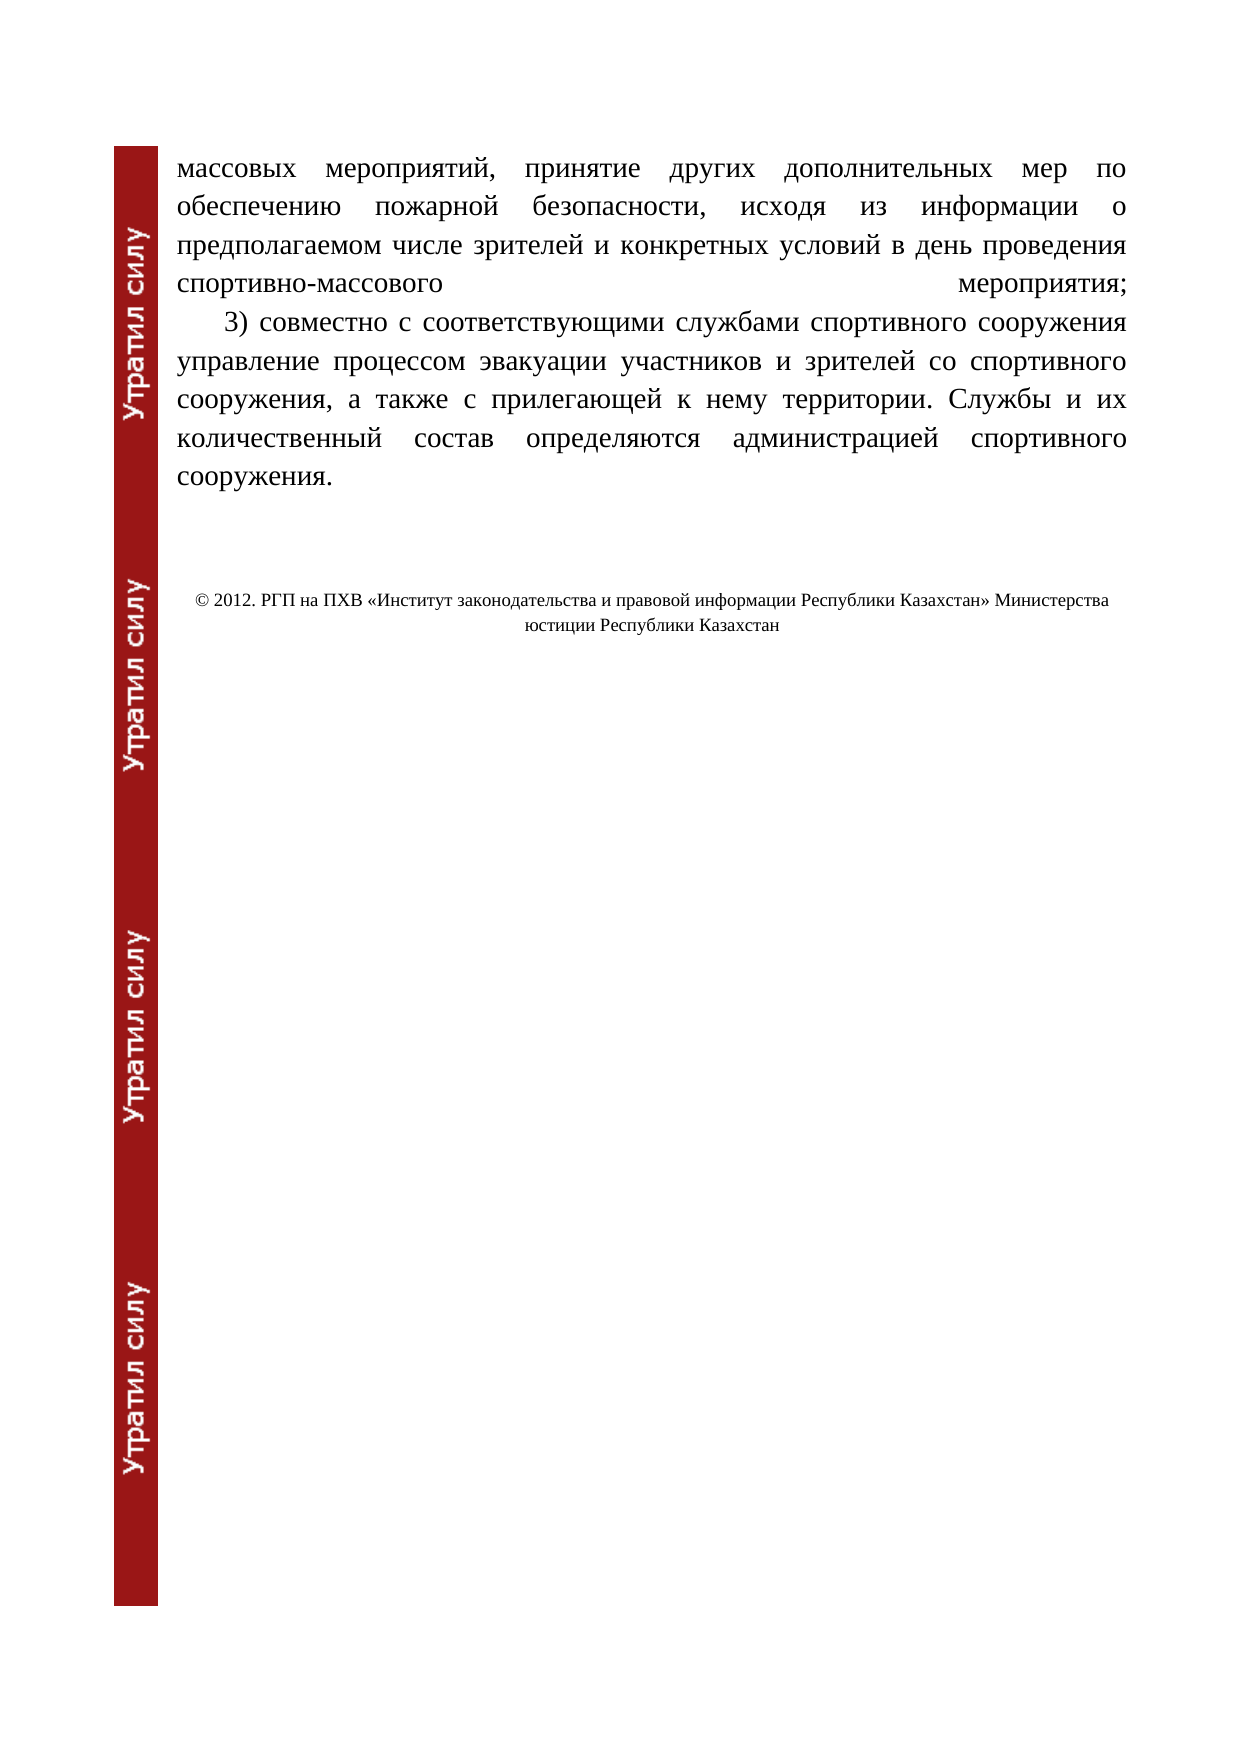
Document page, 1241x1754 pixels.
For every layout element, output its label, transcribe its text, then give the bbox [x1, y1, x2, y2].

picture [114, 492, 158, 589]
picture [114, 146, 158, 150]
text © 2012. РГП на ПХВ «Институт законодательства и правовой информации Республики Казахстан» Министерства юстиции Республики Казахстан [112, 589, 1128, 635]
picture [114, 635, 158, 1606]
